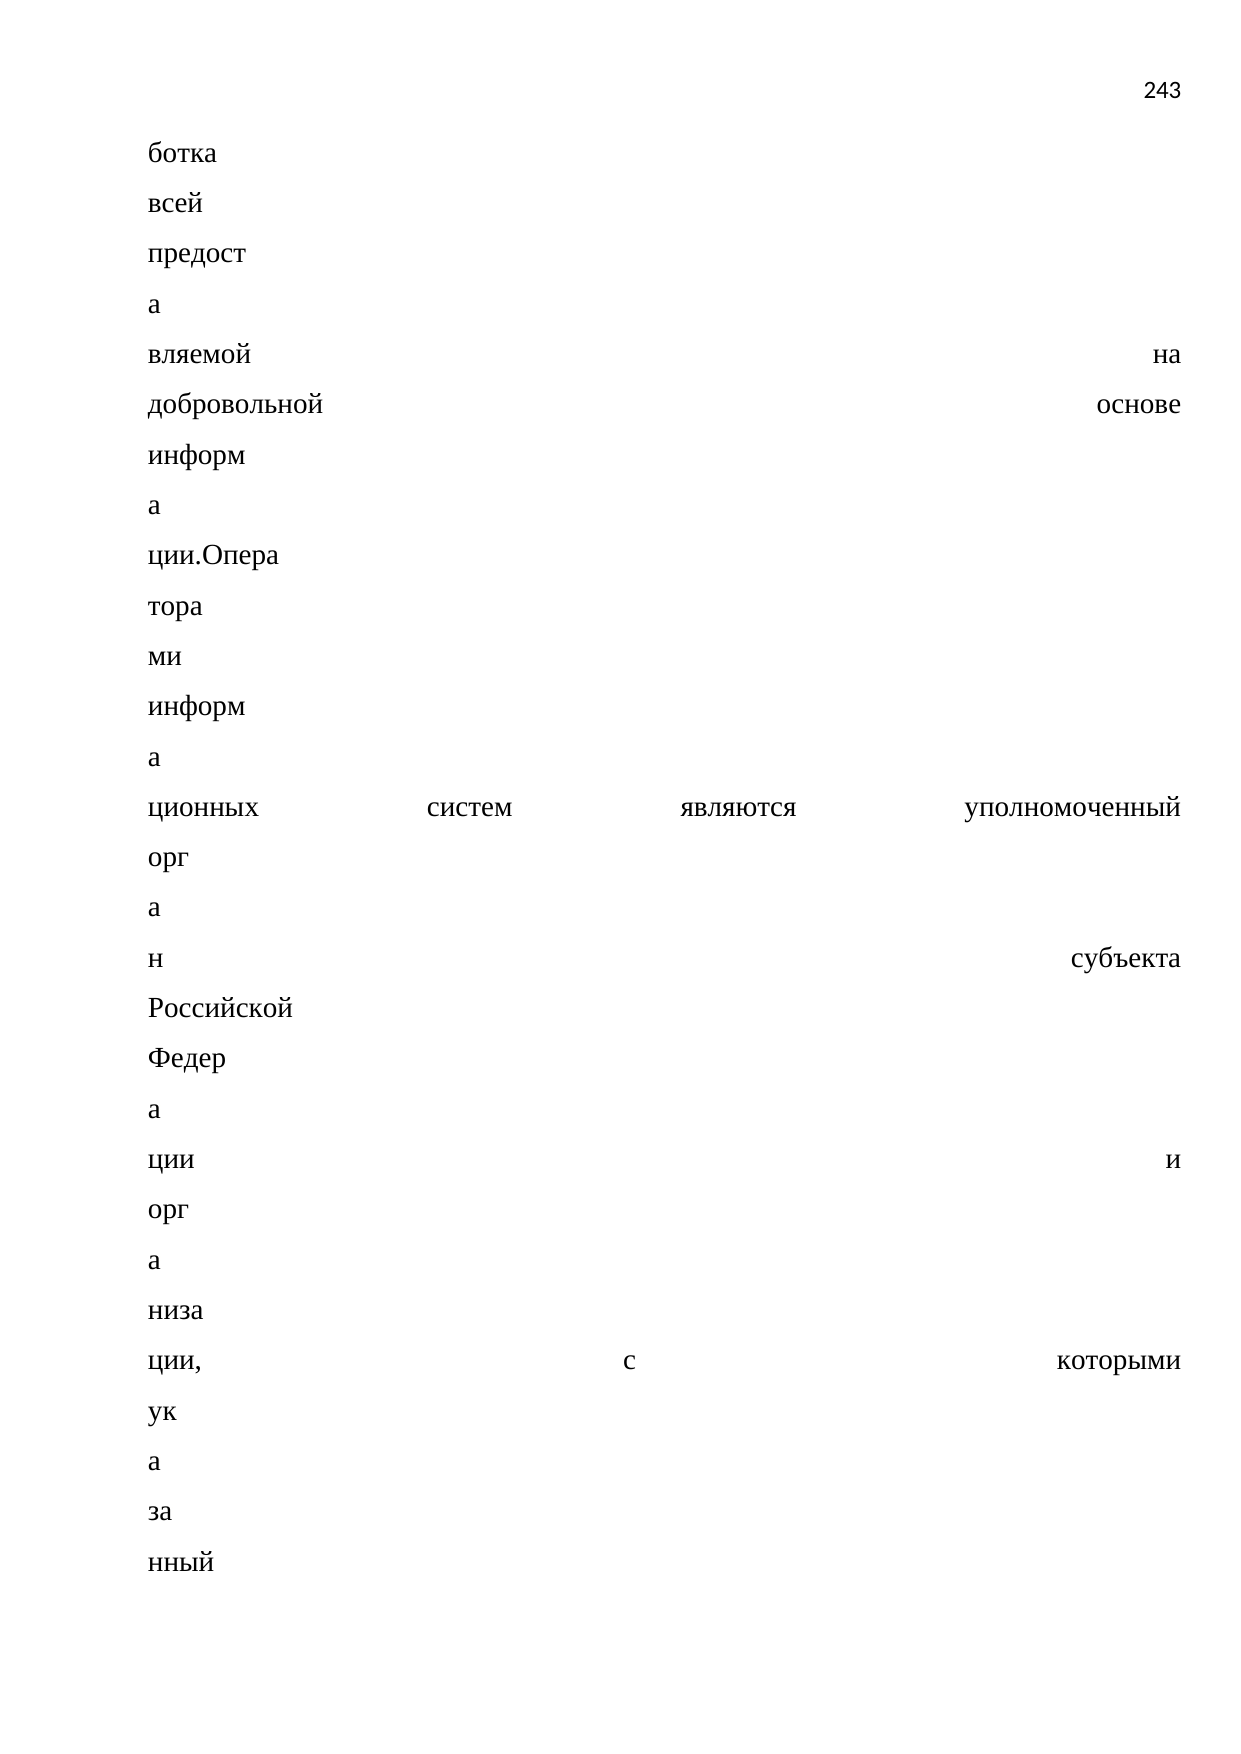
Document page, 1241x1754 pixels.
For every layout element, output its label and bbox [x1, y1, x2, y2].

text [148, 135, 1181, 1577]
